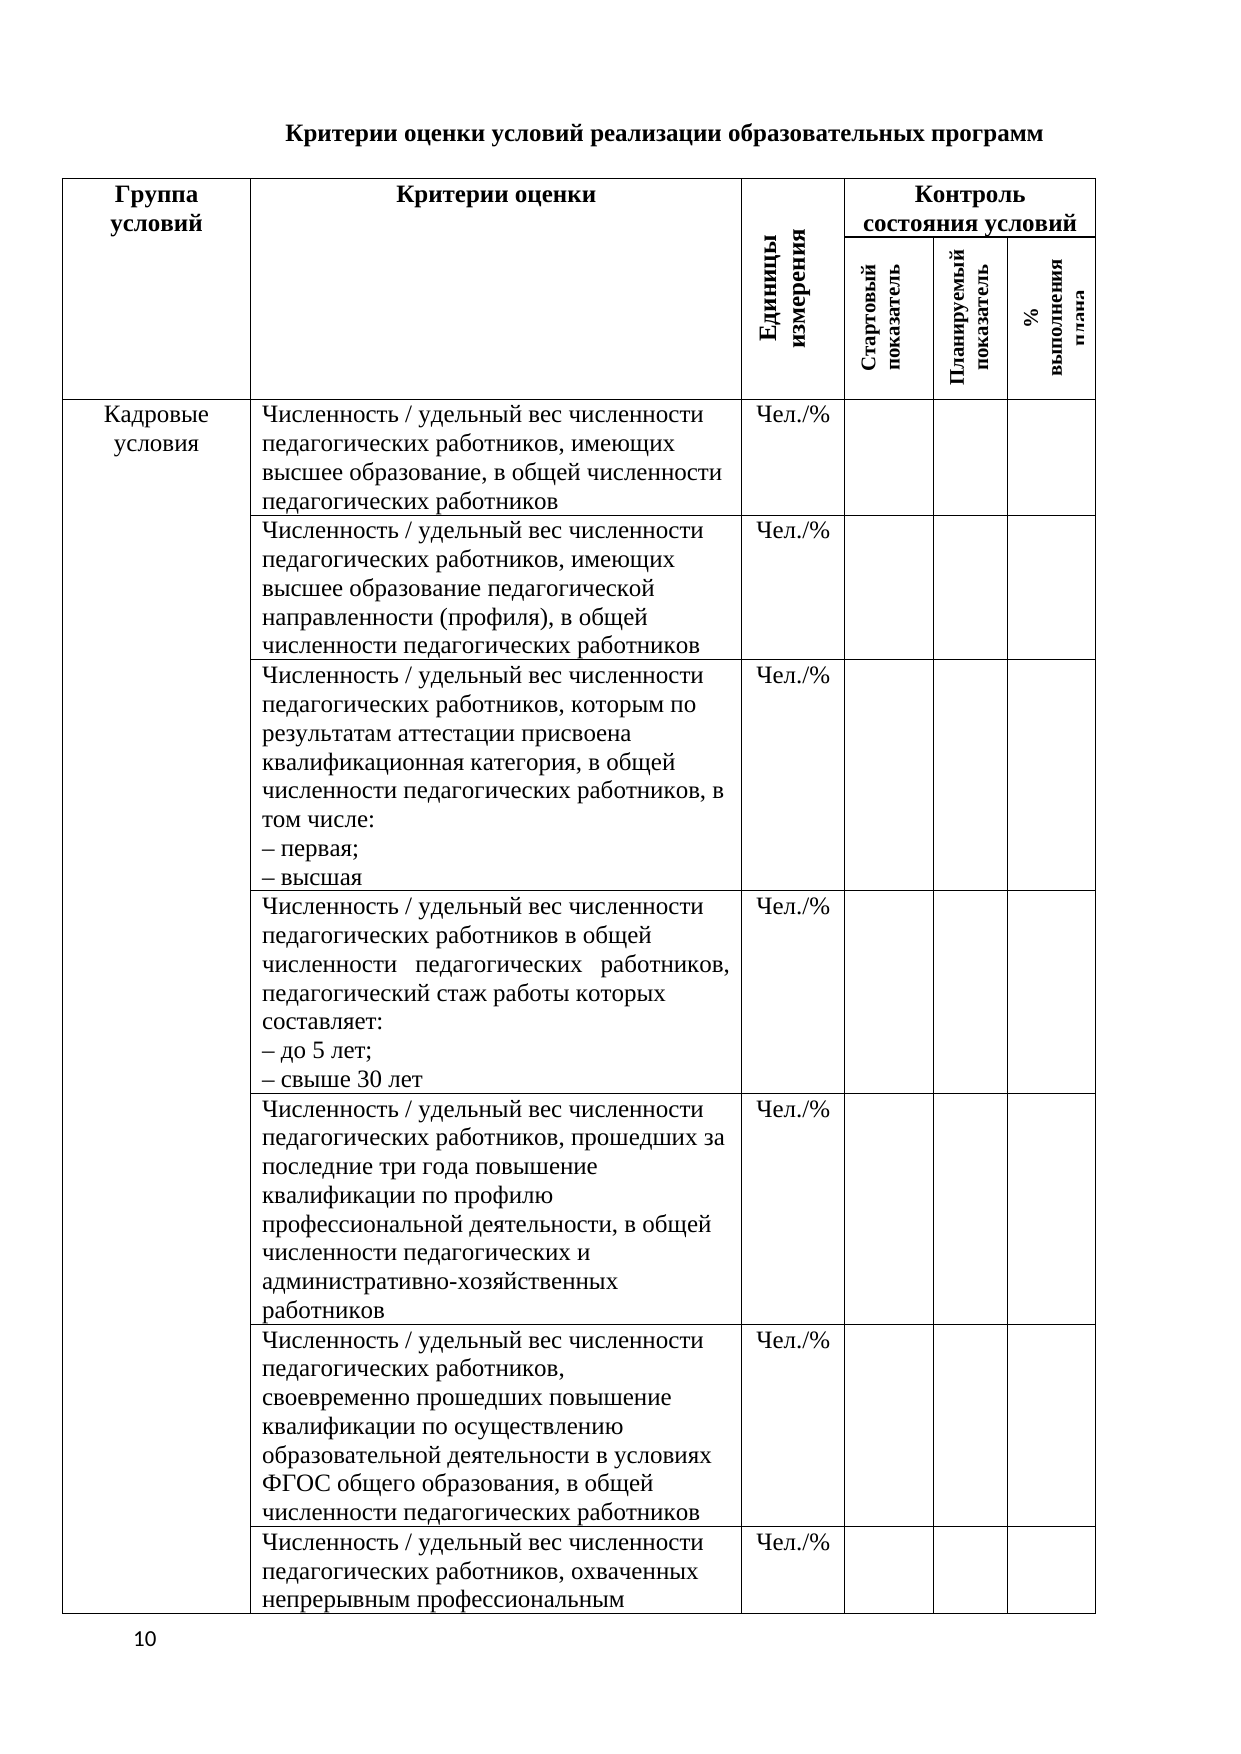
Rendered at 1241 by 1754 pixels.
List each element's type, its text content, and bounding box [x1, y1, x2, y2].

table_cell [845, 400, 933, 514]
table_cell [845, 1094, 933, 1324]
table_cell Стартовый показатель [845, 238, 933, 398]
table_cell [845, 516, 933, 659]
table_cell [845, 891, 933, 1093]
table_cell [251, 1527, 741, 1613]
table_cell [1008, 1094, 1095, 1324]
table_cell [845, 1527, 933, 1613]
table_cell Численность / удельный вес численности педагогических работников, своевременно прошедших повышение квалификации по осуществлению образовательной деятельности в условиях ФГОС общего образования, в общей численности педагогических работников [251, 1325, 741, 1526]
table_cell [1008, 400, 1095, 514]
table_cell Планируемый показатель [934, 238, 1007, 398]
table_cell % выполнения плана [1008, 238, 1095, 398]
table_cell Чел./% [742, 516, 844, 659]
table_cell Чел./% [742, 1325, 844, 1526]
table_cell Чел./% [742, 891, 844, 1093]
table_cell [934, 1527, 1007, 1613]
table_cell [934, 891, 1007, 1093]
table_cell [934, 1325, 1007, 1526]
text Критерии оценки условий реализации образовательных программ [177, 118, 1152, 147]
table_cell [1008, 660, 1095, 890]
table_cell [1008, 516, 1095, 659]
table_cell [1008, 891, 1095, 1093]
table_header Группа условий [63, 179, 250, 398]
table_cell [934, 400, 1007, 514]
table_cell [934, 660, 1007, 890]
table_cell Численность / удельный вес численности педагогических работников, имеющих высшее образование, в общей численности педагогических работников [251, 400, 741, 514]
table_cell Чел./% [742, 1094, 844, 1324]
table_header Единицы измерения [742, 179, 844, 398]
table_cell [934, 1094, 1007, 1324]
table_cell [934, 516, 1007, 659]
table_cell [1008, 1527, 1095, 1613]
table_cell Численность / удельный вес численности педагогических работников, прошедших за последние три года повышение квалификации по профилю профессиональной деятельности, в общей численности педагогических и административно-хозяйственных работников [251, 1094, 741, 1324]
table_cell Кадровые условия [63, 400, 250, 1613]
table_cell [845, 660, 933, 890]
table_cell Чел./% [742, 400, 844, 514]
table_cell Численность / удельный вес численности педагогических работников в общей численности педагогических работников, педагогический стаж работы которых составляет: – до 5 лет; – свыше 30 лет [251, 891, 741, 1093]
table_cell Численность / удельный вес численности педагогических работников, имеющих высшее образование педагогической направленности (профиля), в общей численности педагогических работников [251, 516, 741, 659]
table_header Критерии оценки [251, 179, 741, 398]
table_cell Чел./% [742, 1527, 844, 1613]
table_header Контроль состояния условий [845, 179, 1095, 236]
table_cell [845, 1325, 933, 1526]
table_cell Численность / удельный вес численности педагогических работников, которым по результатам аттестации присвоена квалификационная категория, в общей численности педагогических работников, в том числе: – первая; – высшая [251, 660, 741, 890]
table_cell [1008, 1325, 1095, 1526]
table_cell Чел./% [742, 660, 844, 890]
